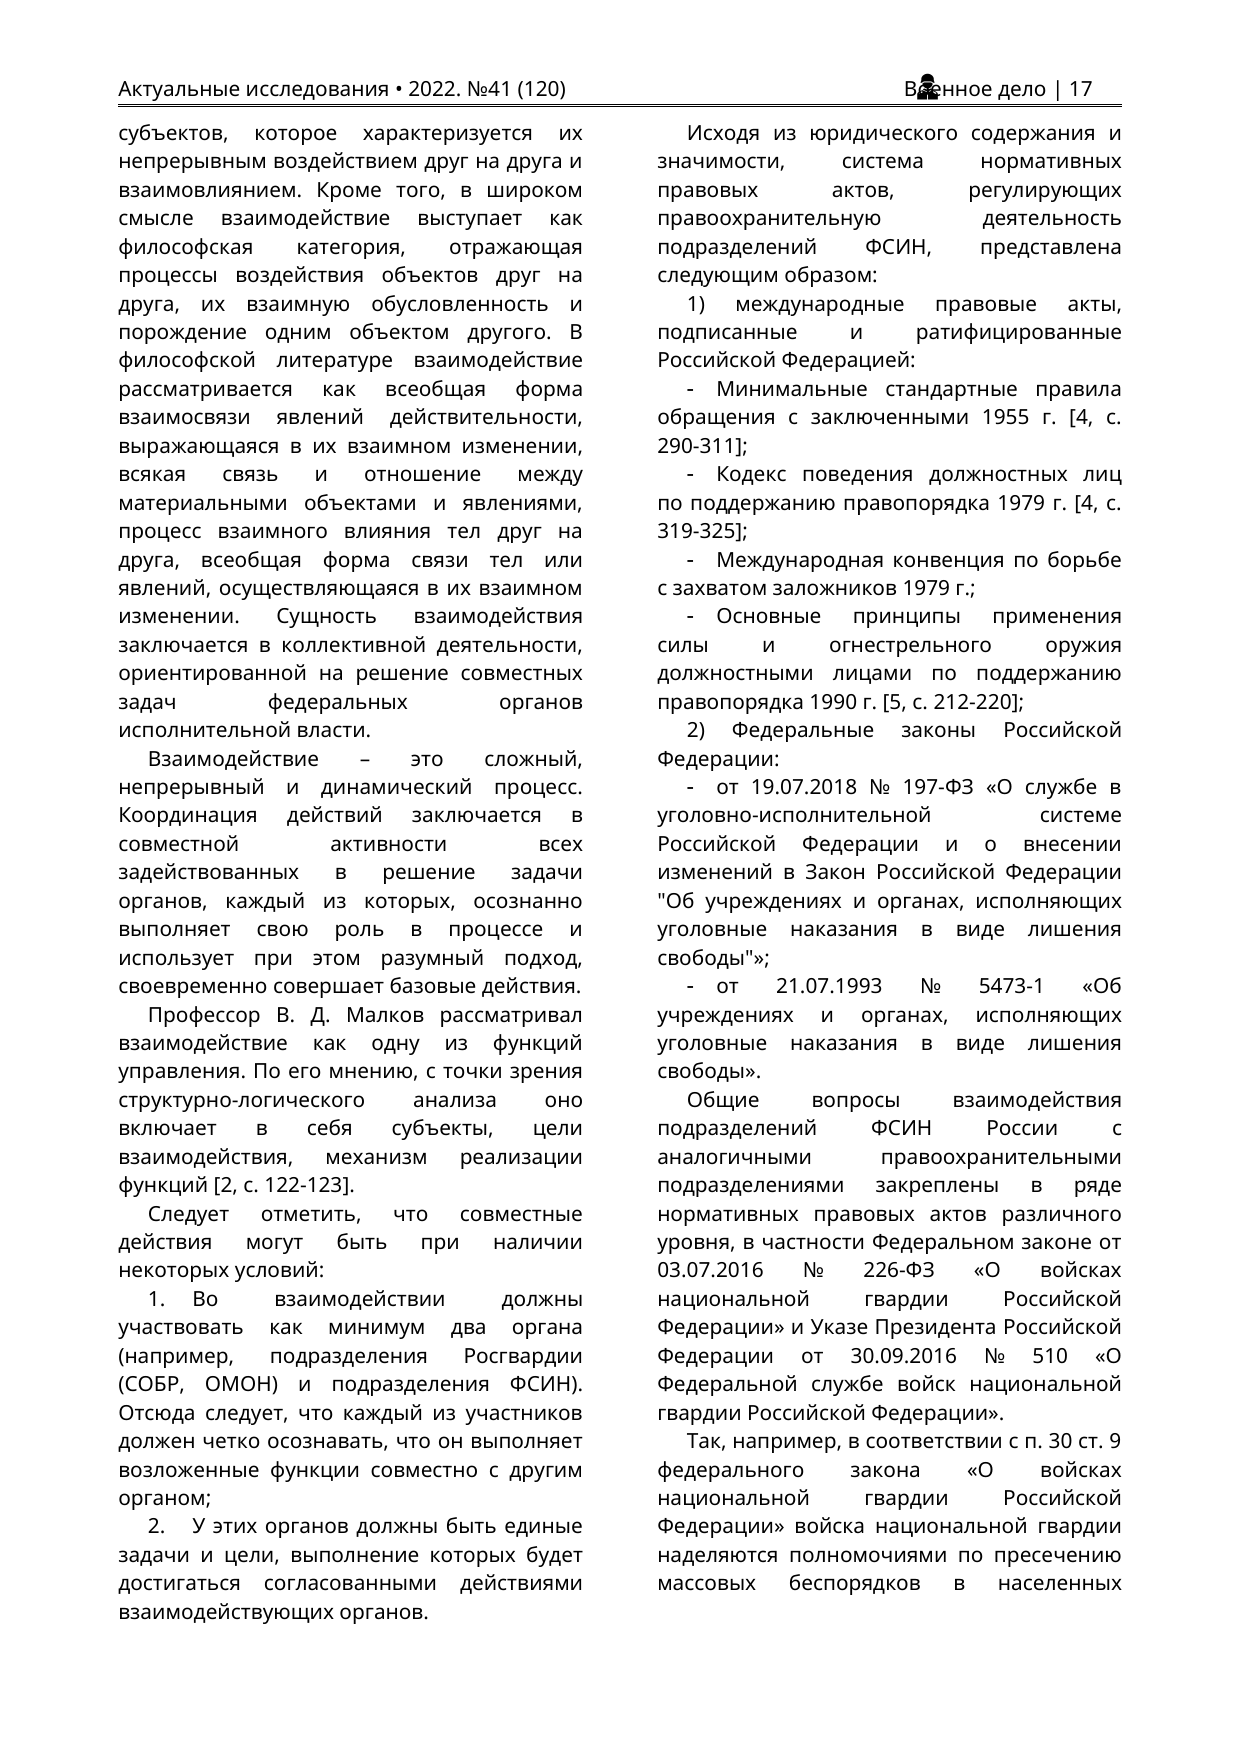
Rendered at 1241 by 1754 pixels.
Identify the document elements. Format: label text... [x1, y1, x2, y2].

list от 19.07.2018 № 197-ФЗ «О службе в уголовно-исполнительной системе Российской Федерации и о внесении изменений в Закон Российской Федерации "Об учреждениях и органах, исполняющих уголовные наказания в виде лишения свободы"»; [657, 772, 1122, 971]
list Во взаимодействии должны участвовать как минимум два органа (например, подразделения Росгвардии (СОБР, ОМОН) и подразделения ФСИН). Отсюда следует, что каждый из участников должен четко осознавать, что он выполняет возложенные функции совместно с другим органом; [118, 1284, 583, 1512]
text Следует отметить, что совместные действия могут быть при наличии некоторых условий: [118, 1199, 583, 1284]
text 1) международные правовые акты, подписанные и ратифицированные Российской Федерацией: [657, 289, 1122, 374]
list У этих органов должны быть единые задачи и цели, выполнение которых будет достигаться согласованными действиями взаимодействующих органов. [118, 1512, 583, 1625]
text Исходя из юридического содержания и значимости, система нормативных правовых актов, регулирующих правоохранительную деятельность подразделений ФСИН, представлена следующим образом: [657, 118, 1122, 289]
text Взаимодействие – это сложный, непрерывный и динамический процесс. Координация действий заключается в совместной активности всех задействованных в решение задачи органов, каждый из которых, осознанно выполняет свою роль в процессе и использует при этом разумный подход, своевременно совершает базовые действия. [118, 744, 583, 1000]
list Основные принципы применения силы и огнестрельного оружия должностными лицами по поддержанию правопорядка 1990 г. [5, с. 212-220]; [657, 602, 1122, 715]
list от 21.07.1993 № 5473-1 «Об учреждениях и органах, исполняющих уголовные наказания в виде лишения свободы». [657, 971, 1122, 1085]
list Международная конвенция по борьбе с захватом заложников 1979 г.; [657, 545, 1122, 602]
text Общие вопросы взаимодействия подразделений ФСИН России с аналогичными правоохранительными подразделениями закреплены в ряде нормативных правовых актов различного уровня, в частности Федеральном законе от 03.07.2016 № 226-ФЗ «О войсках национальной гвардии Российской Федерации» и Указе Президента Российской Федерации от 30.09.2016 № 510 «О Федеральной службе войск национальной гвардии Российской Федерации». [657, 1085, 1122, 1426]
picture [912, 73, 943, 104]
list Минимальные стандартные правила обращения с заключенными 1955 г. [4, с. 290-311]; [657, 374, 1122, 459]
text 2) Федеральные законы Российской Федерации: [657, 715, 1122, 772]
list Кодекс поведения должностных лиц по поддержанию правопорядка 1979 г. [4, с. 319-325]; [657, 459, 1122, 545]
text Профессор В. Д. Малков рассматривал взаимодействие как одну из функций управления. По его мнению, с точки зрения структурно-логического анализа оно включает в себя субъекты, цели взаимодействия, механизм реализации функций [2, с. 122-123]. [118, 1000, 583, 1199]
